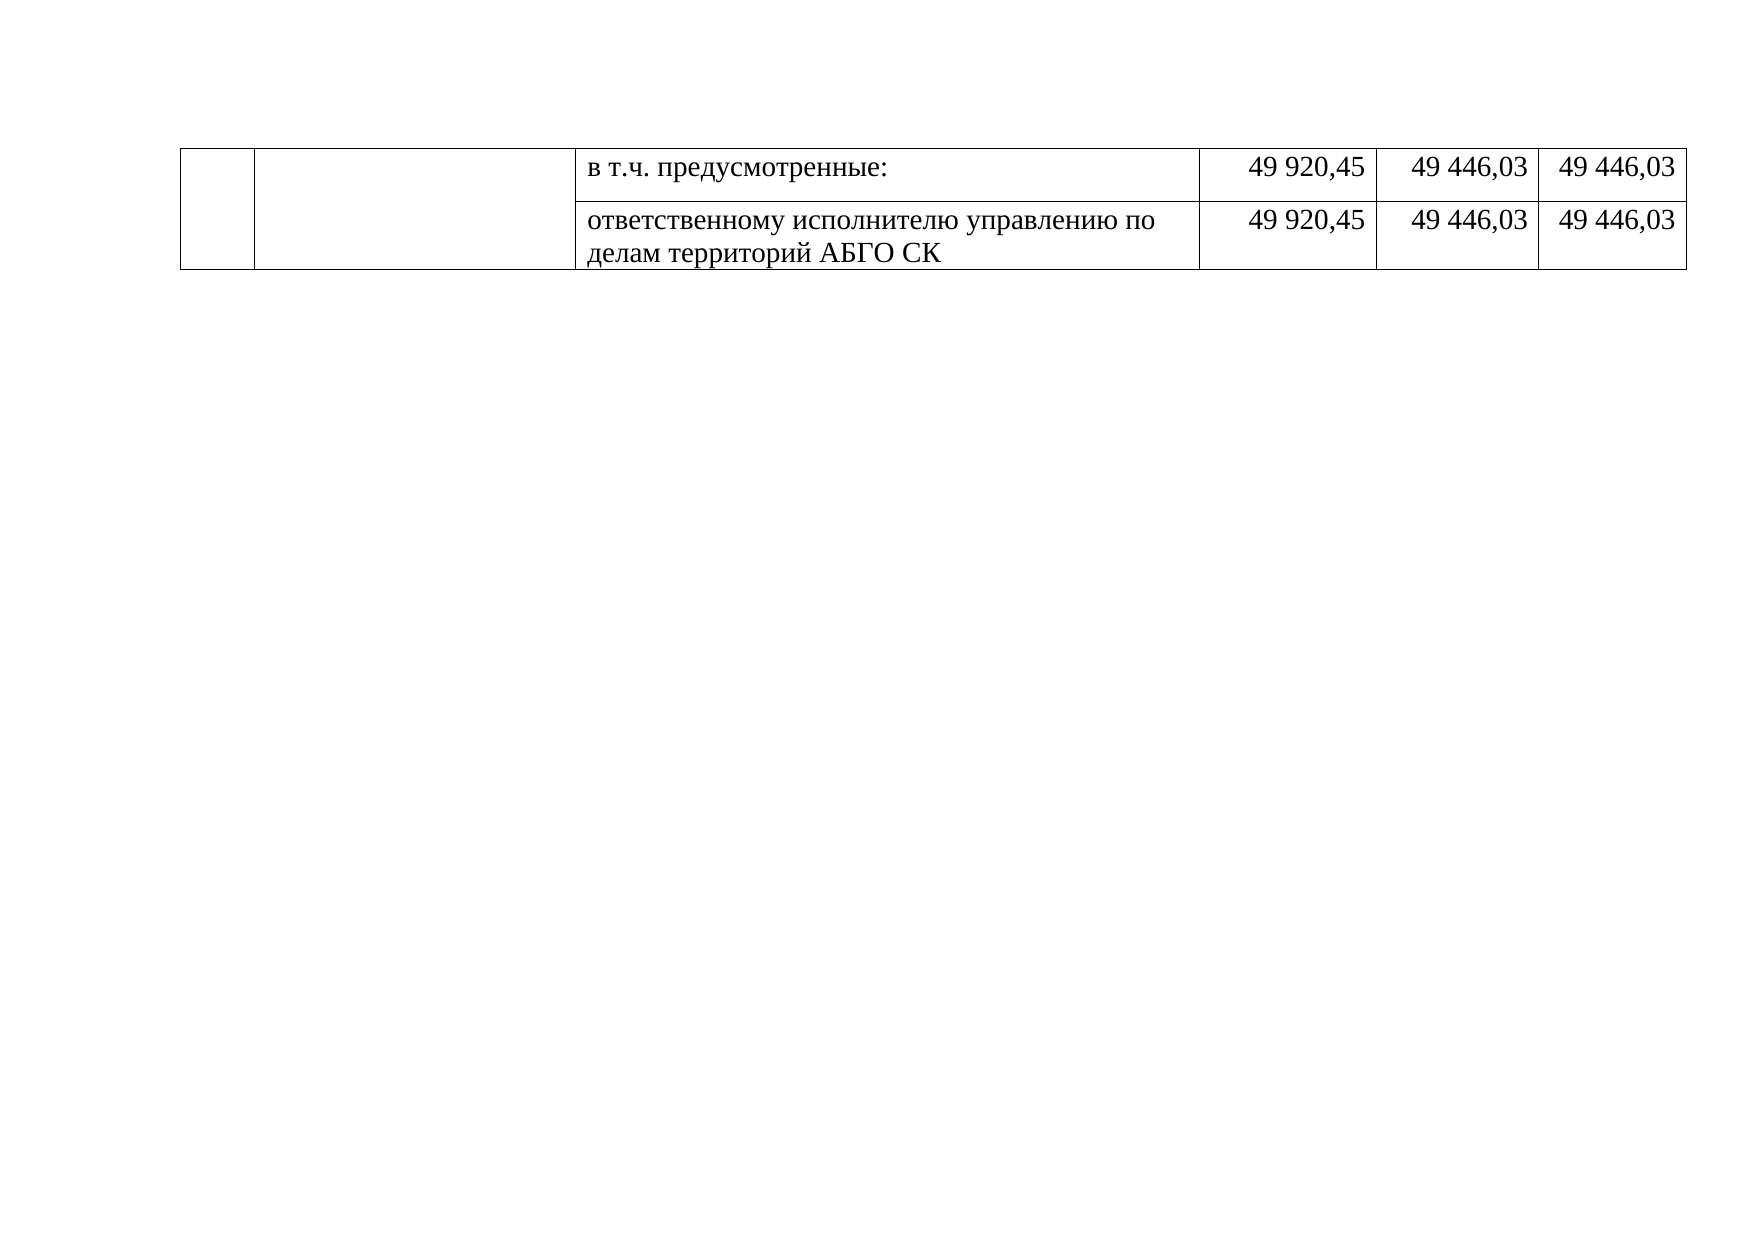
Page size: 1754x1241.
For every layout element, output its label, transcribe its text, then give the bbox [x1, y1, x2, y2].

table_cell 49 446,03 [1539, 149, 1686, 201]
table_cell 49 446,03 [1539, 202, 1686, 269]
table_cell 49 446,03 [1377, 149, 1538, 201]
table_cell ответственному исполнителю управлению по делам территорий АБГО СК [576, 202, 1199, 269]
table_cell 49 920,45 [1200, 149, 1376, 201]
table_cell в т.ч. предусмотренные: [576, 149, 1199, 201]
table_cell 49 920,45 [1200, 202, 1376, 269]
table_cell 49 446,03 [1377, 202, 1538, 269]
